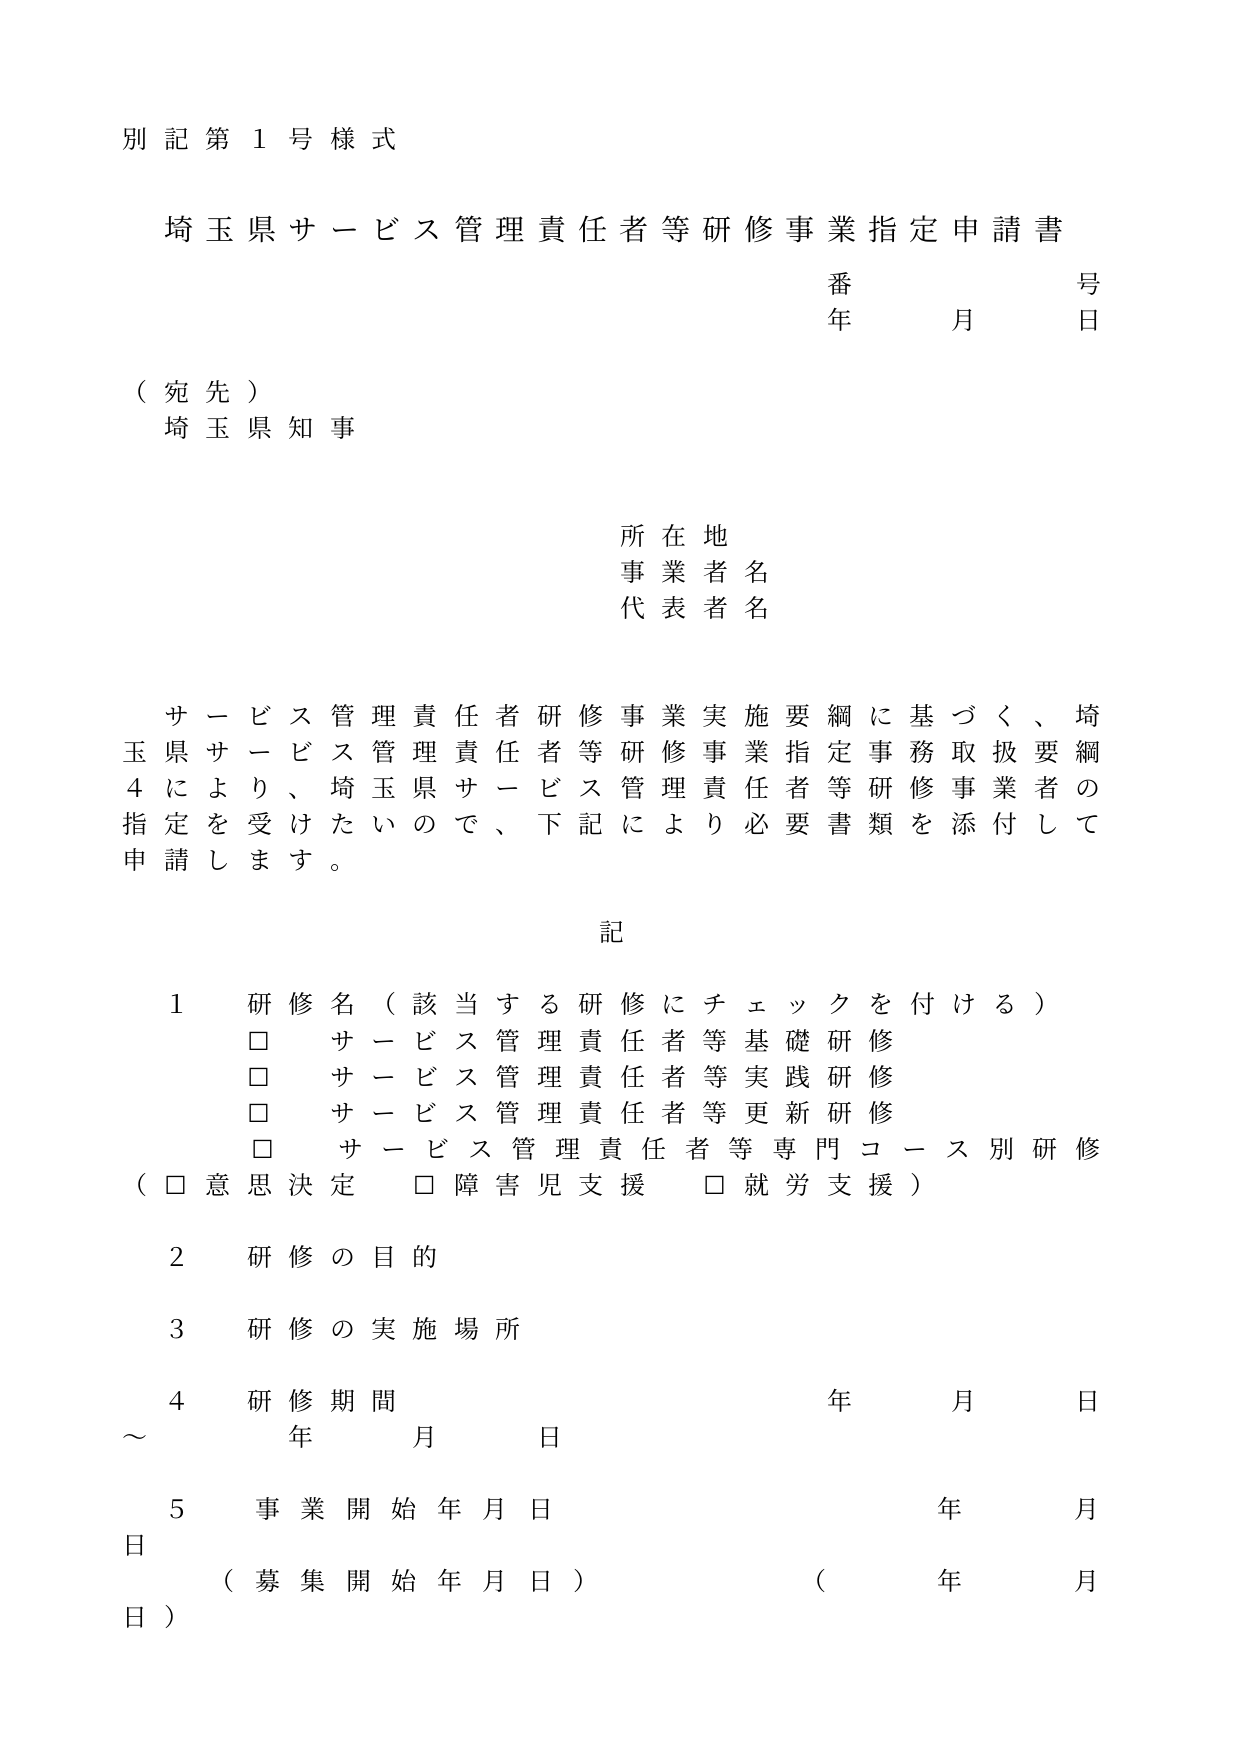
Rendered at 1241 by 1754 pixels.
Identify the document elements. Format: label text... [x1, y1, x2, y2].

text 番 号 [123, 264, 1118, 300]
text 記 [123, 913, 1118, 949]
text ☐ サービス管理責任者等実践研修 [123, 1057, 1118, 1093]
text ☐ サービス管理責任者等更新研修 [123, 1093, 1118, 1129]
text ２ 研修の目的 [123, 1237, 1118, 1273]
text １ 研修名（該当する研修にチェックを付ける） [123, 985, 1118, 1021]
text 年 月 日 [123, 300, 1118, 336]
text 所在地 [123, 517, 1118, 553]
text ☐ サービス管理責任者等基礎研修 [123, 1021, 1118, 1057]
text 代表者名 [123, 589, 1118, 625]
text ３ 研修の実施場所 [123, 1309, 1118, 1346]
text 埼玉県サービス管理責任者等研修事業指定申請書 [123, 192, 1118, 264]
text 事業者名 [123, 553, 1118, 589]
text （募集開始年月日） （ 年 月 日） [123, 1562, 1118, 1634]
text （宛先） [123, 372, 1118, 408]
text 埼玉県知事 [123, 408, 1118, 444]
text ４ 研修期間 年 月 日～ 年 月 日 [123, 1382, 1118, 1454]
text サービス管理責任者研修事業実施要綱に基づく、埼玉県サービス管理責任者等研修事業指定事務取扱要綱４により、埼玉県サービス管理責任者等研修事業者の指定を受けたいので、下記により必要書類を添付して申請します。 [123, 697, 1118, 877]
text 別記第１号様式 [123, 120, 1118, 156]
text ５ 事業開始年月日 年 月 日 [123, 1490, 1118, 1562]
text ☐ サービス管理責任者等専門コース別研修（☐意思決定 ☐障害児支援 ☐就労支援） [123, 1129, 1118, 1201]
